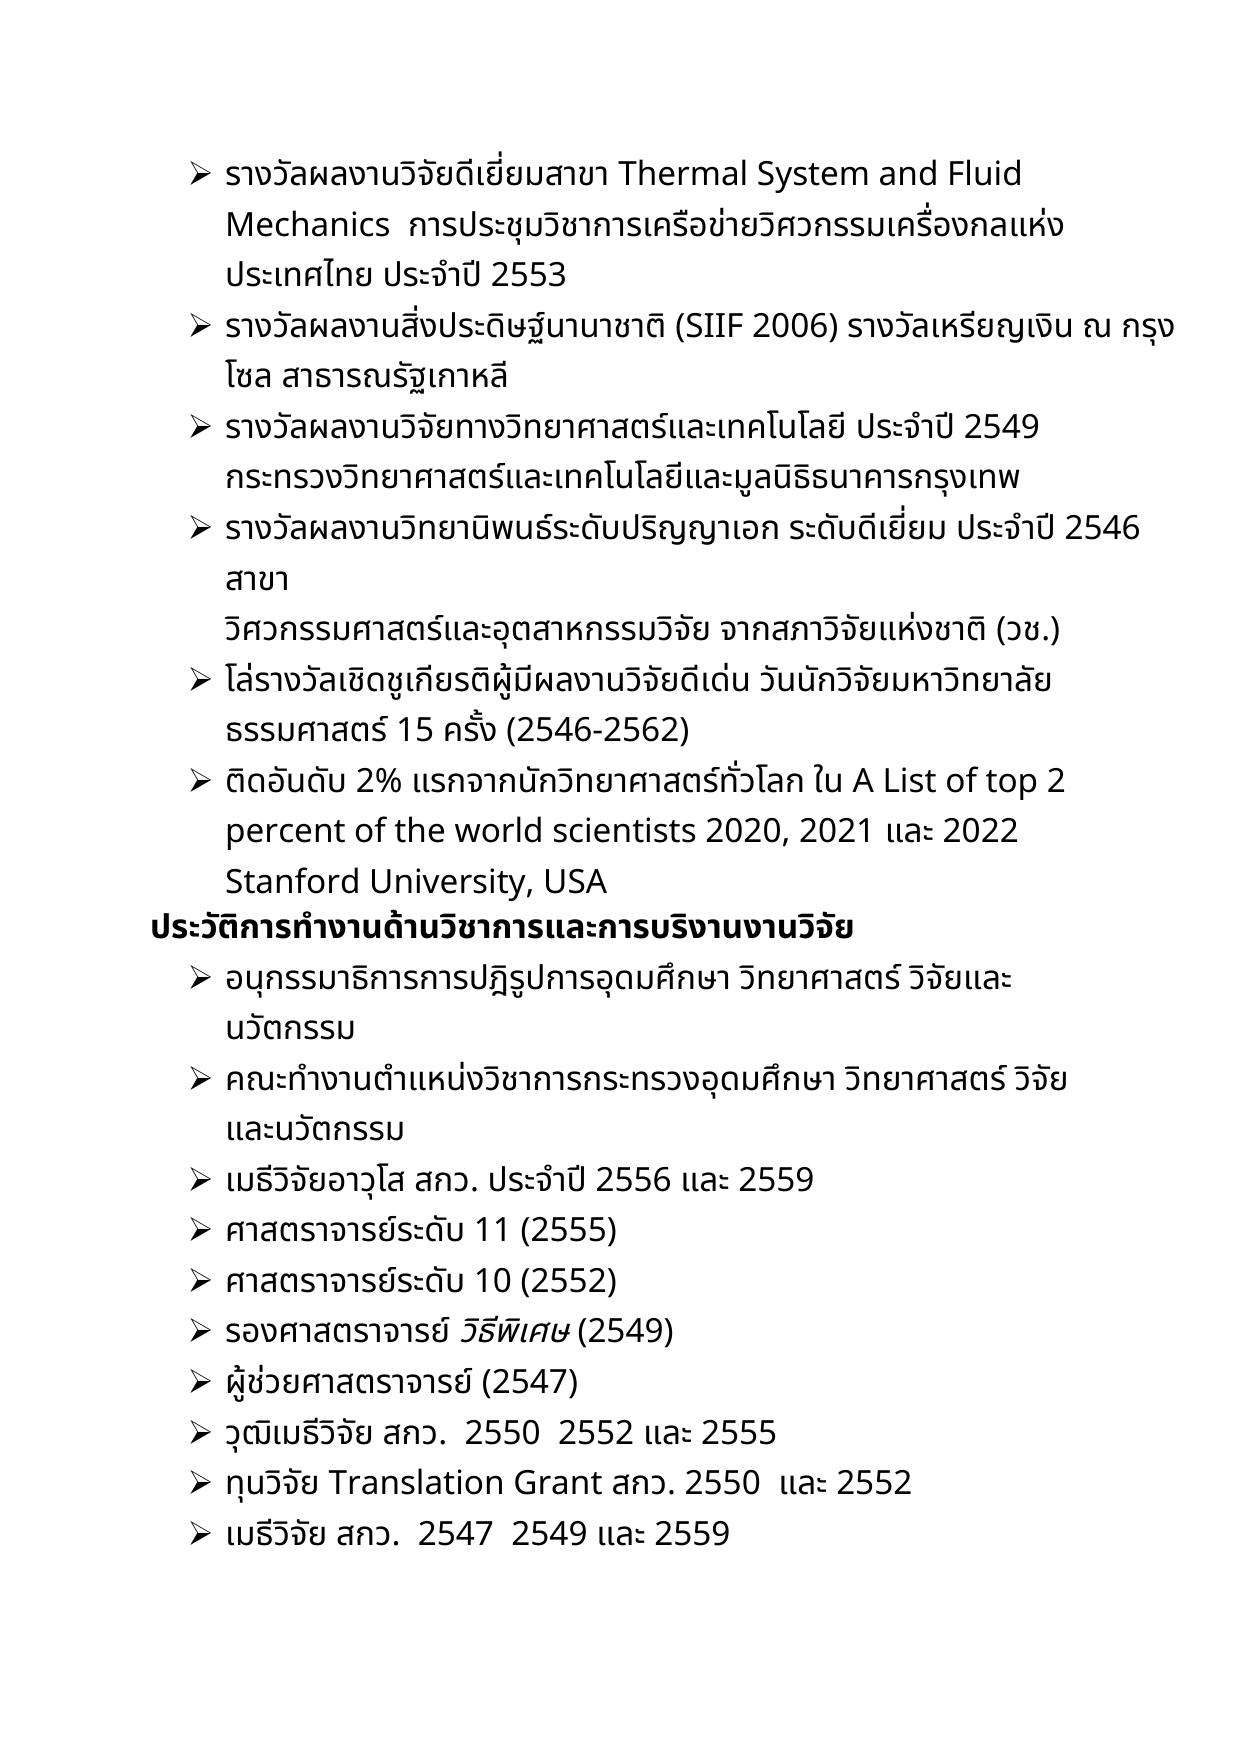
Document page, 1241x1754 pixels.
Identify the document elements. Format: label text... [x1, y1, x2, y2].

list ศาสตราจารย์ระดับ 10 (2552) [187, 1257, 1090, 1307]
list ติดอันดับ 2% แรกจากนักวิทยาศาสตร์ทั่วโลก ใน A List of top 2 percent of the world scientists 2020, 2021 และ 2022 Stanford University, USA [187, 757, 1090, 903]
list ศาสตราจารย์ระดับ 11 (2555) [187, 1206, 1090, 1257]
list รางวัลผลงานวิจัยทางวิทยาศาสตร์และเทคโนโลยี ประจำปี 2549 [187, 403, 1199, 453]
list อนุกรรมาธิการการปฎิรูปการอุดมศึกษา วิทยาศาสตร์ วิจัยและนวัตกรรม [187, 954, 1090, 1054]
list เมธีวิจัย สกว. 2547 2549 และ 2559 [187, 1510, 1090, 1560]
list รางวัลผลงานวิทยานิพนธ์ระดับปริญญาเอก ระดับดีเยี่ยม ประจำปี 2546 สาขา [187, 504, 1199, 605]
list ทุนวิจัย Translation Grant สกว. 2550 และ 2552 [187, 1459, 1090, 1510]
list รางวัลผลงานวิจัยดีเยี่ยมสาขา Thermal System and Fluid Mechanics การประชุมวิชาการเครือข่ายวิศวกรรมเครื่องกลแห่งประเทศไทย ประจำปี 2553 [187, 150, 1090, 302]
list รองศาสตราจารย์ วิธีพิเศษ (2549) [187, 1307, 1090, 1358]
list ผู้ช่วยศาสตราจารย์ (2547) [187, 1358, 1090, 1408]
list โล่รางวัลเชิดชูเกียรติผู้มีผลงานวิจัยดีเด่น วันนักวิจัยมหาวิทยาลัยธรรมศาสตร์ 15 ครั้ง (2546-2562) [187, 656, 1199, 757]
list คณะทำงานตำแหน่งวิชาการกระทรวงอุดมศึกษา วิทยาศาสตร์ วิจัยและนวัตกรรม [187, 1054, 1090, 1155]
text วิศวกรรมศาสตร์และอุตสาหกรรมวิจัย จากสภาวิจัยแห่งชาติ (วช.) [225, 605, 1199, 656]
text กระทรวงวิทยาศาสตร์และเทคโนโลยีและมูลนิธิธนาคารกรุงเทพ [225, 453, 1199, 504]
list รางวัลผลงานสิ่งประดิษฐ์นานาชาติ (SIIF 2006) รางวัลเหรียญเงิน ณ กรุงโซล สาธารณรัฐเกาหลี [187, 302, 1199, 403]
list วุฒิเมธีวิจัย สกว. 2550 2552 และ 2555 [187, 1408, 1090, 1459]
text ประวัติการทำงานด้านวิชาการและการบริงานงานวิจัย [150, 903, 1090, 954]
list เมธีวิจัยอาวุโส สกว. ประจำปี 2556 และ 2559 [187, 1155, 1090, 1206]
